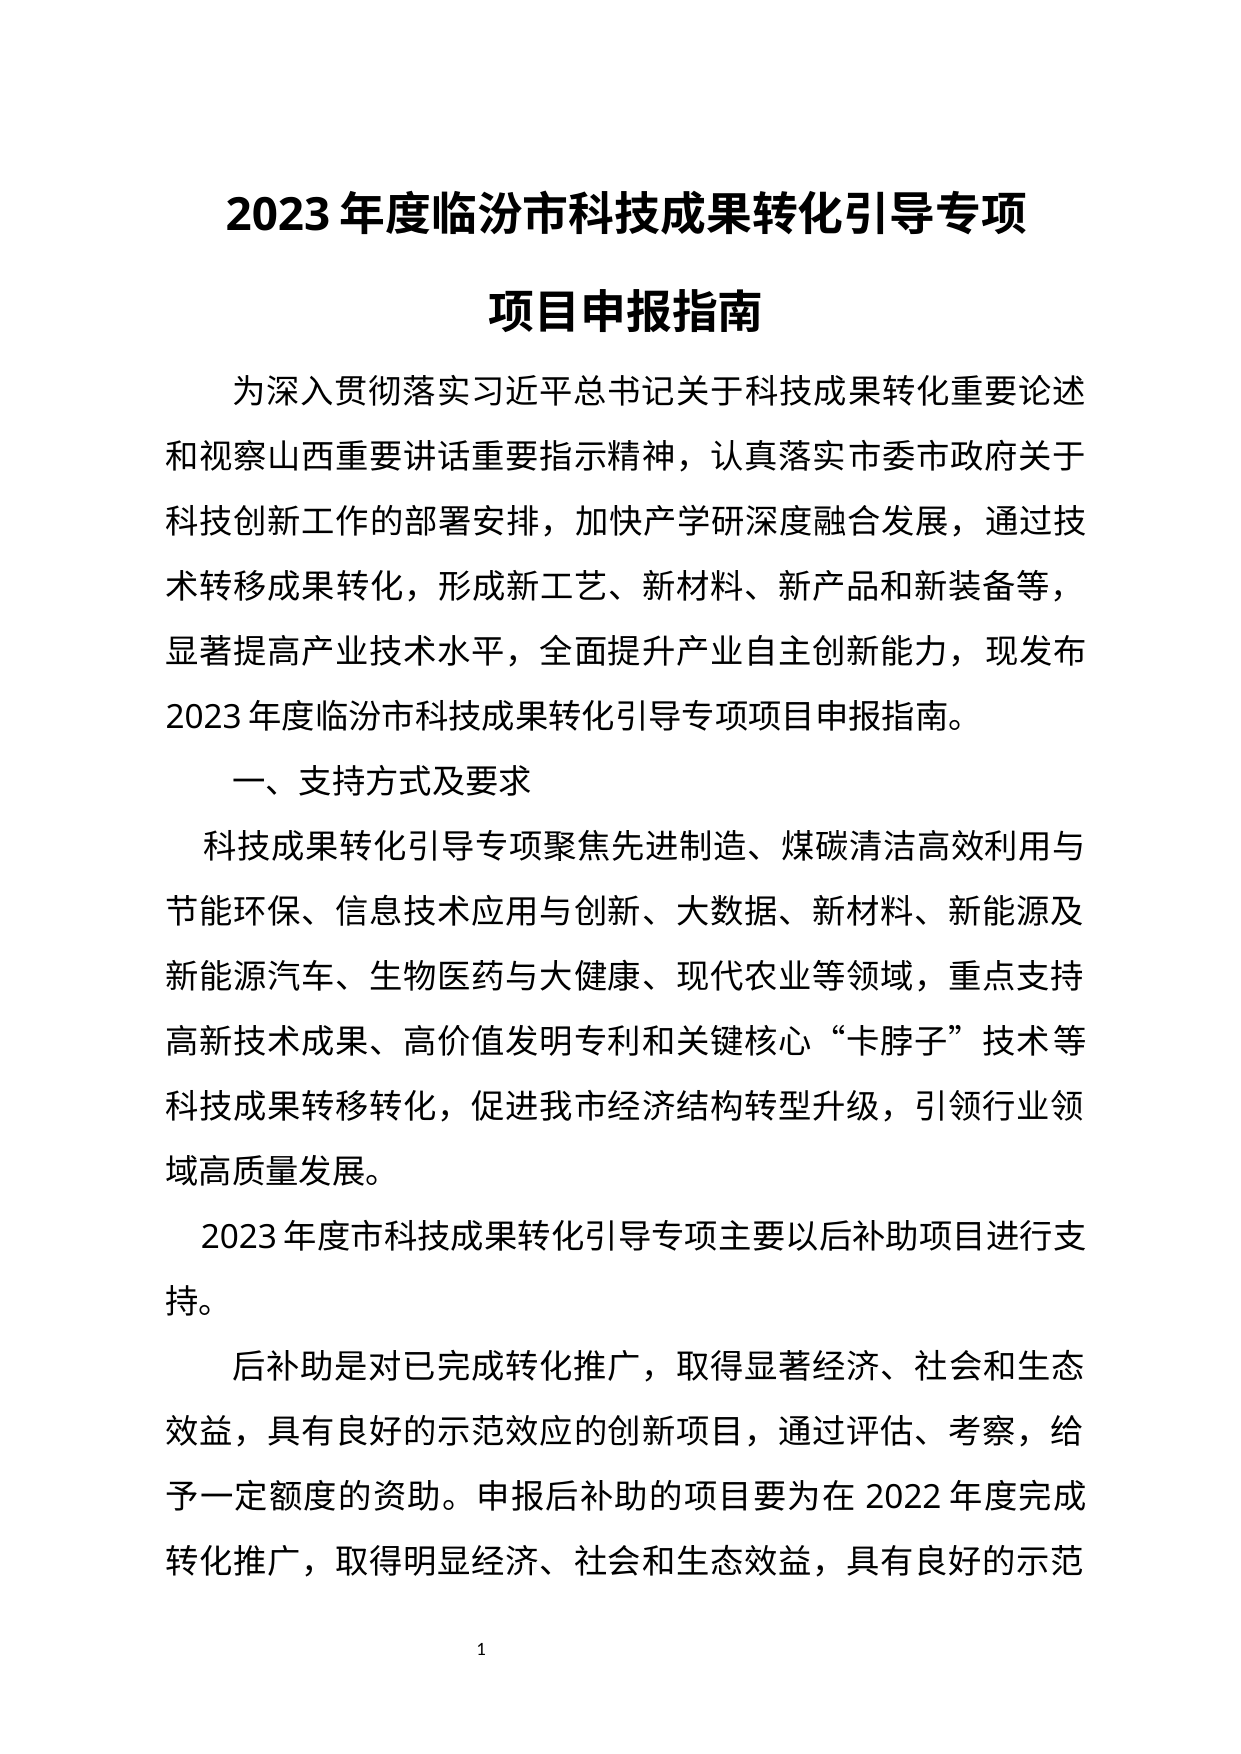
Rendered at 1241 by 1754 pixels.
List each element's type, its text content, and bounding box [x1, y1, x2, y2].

text 一、支持方式及要求 [165, 747, 1087, 812]
text 2023年度市科技成果转化引导专项主要以后补助项目进行支持。 [165, 1202, 1087, 1332]
text 为深入贯彻落实习近平总书记关于科技成果转化重要论述和视察山西重要讲话重要指示精神，认真落实市委市政府关于科技创新工作的部署安排，加快产学研深度融合发展，通过技术转移成果转化，形成新工艺、新材料、新产品和新装备等，显著提高产业技术水平，全面提升产业自主创新能力，现发布2023年度临汾市科技成果转化引导专项项目申报指南。 [165, 357, 1087, 747]
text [165, 1332, 1087, 1592]
text 科技成果转化引导专项聚焦先进制造、煤碳清洁高效利用与节能环保、信息技术应用与创新、大数据、新材料、新能源及新能源汽车、生物医药与大健康、现代农业等领域，重点支持高新技术成果、高价值发明专利和关键核心“卡脖子”技术等科技成果转移转化，促进我市经济结构转型升级，引领行业领域高质量发展。 [165, 812, 1087, 1202]
text 2023年度临汾市科技成果转化引导专项 [165, 162, 1087, 259]
text 项目申报指南 [165, 259, 1087, 357]
